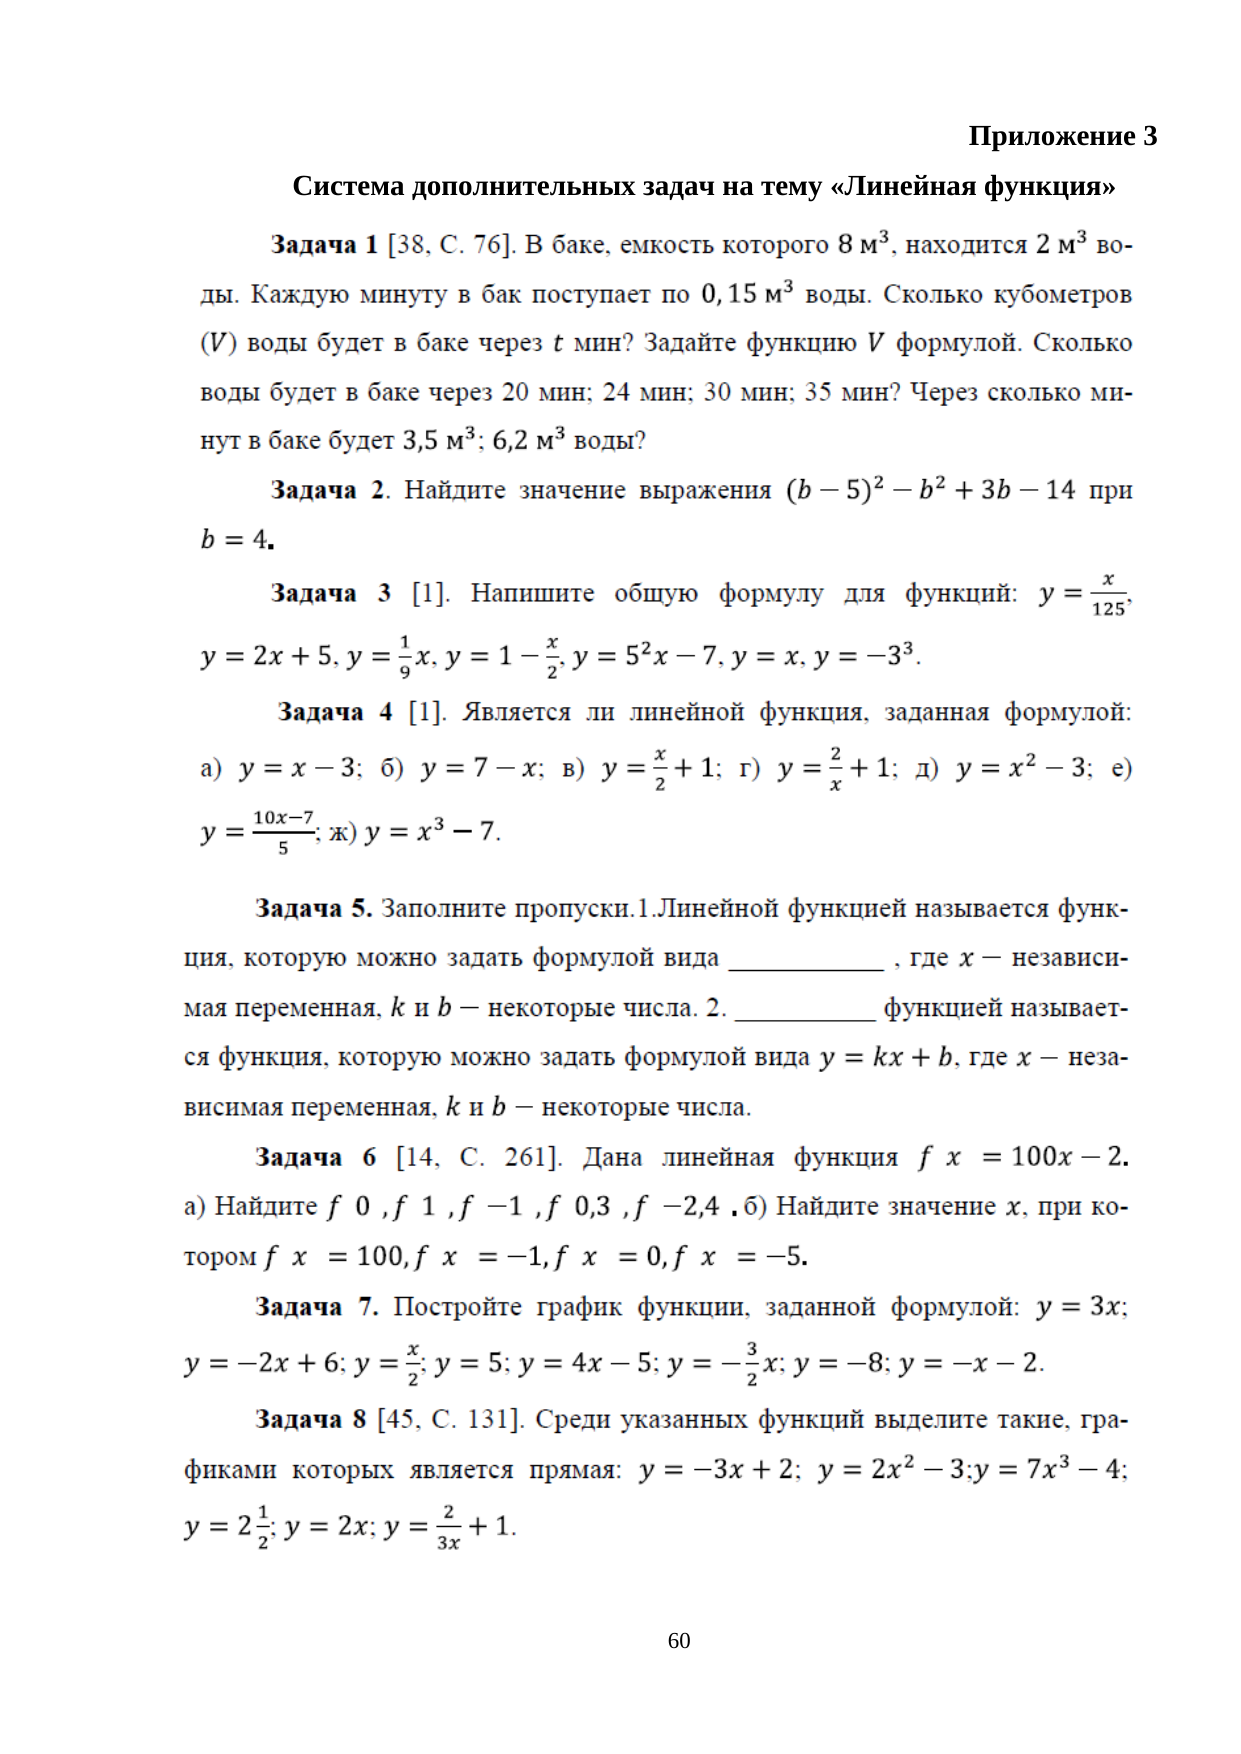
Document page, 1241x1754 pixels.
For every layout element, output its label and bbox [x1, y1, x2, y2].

picture [177, 118, 1178, 764]
picture [147, 780, 1161, 1467]
